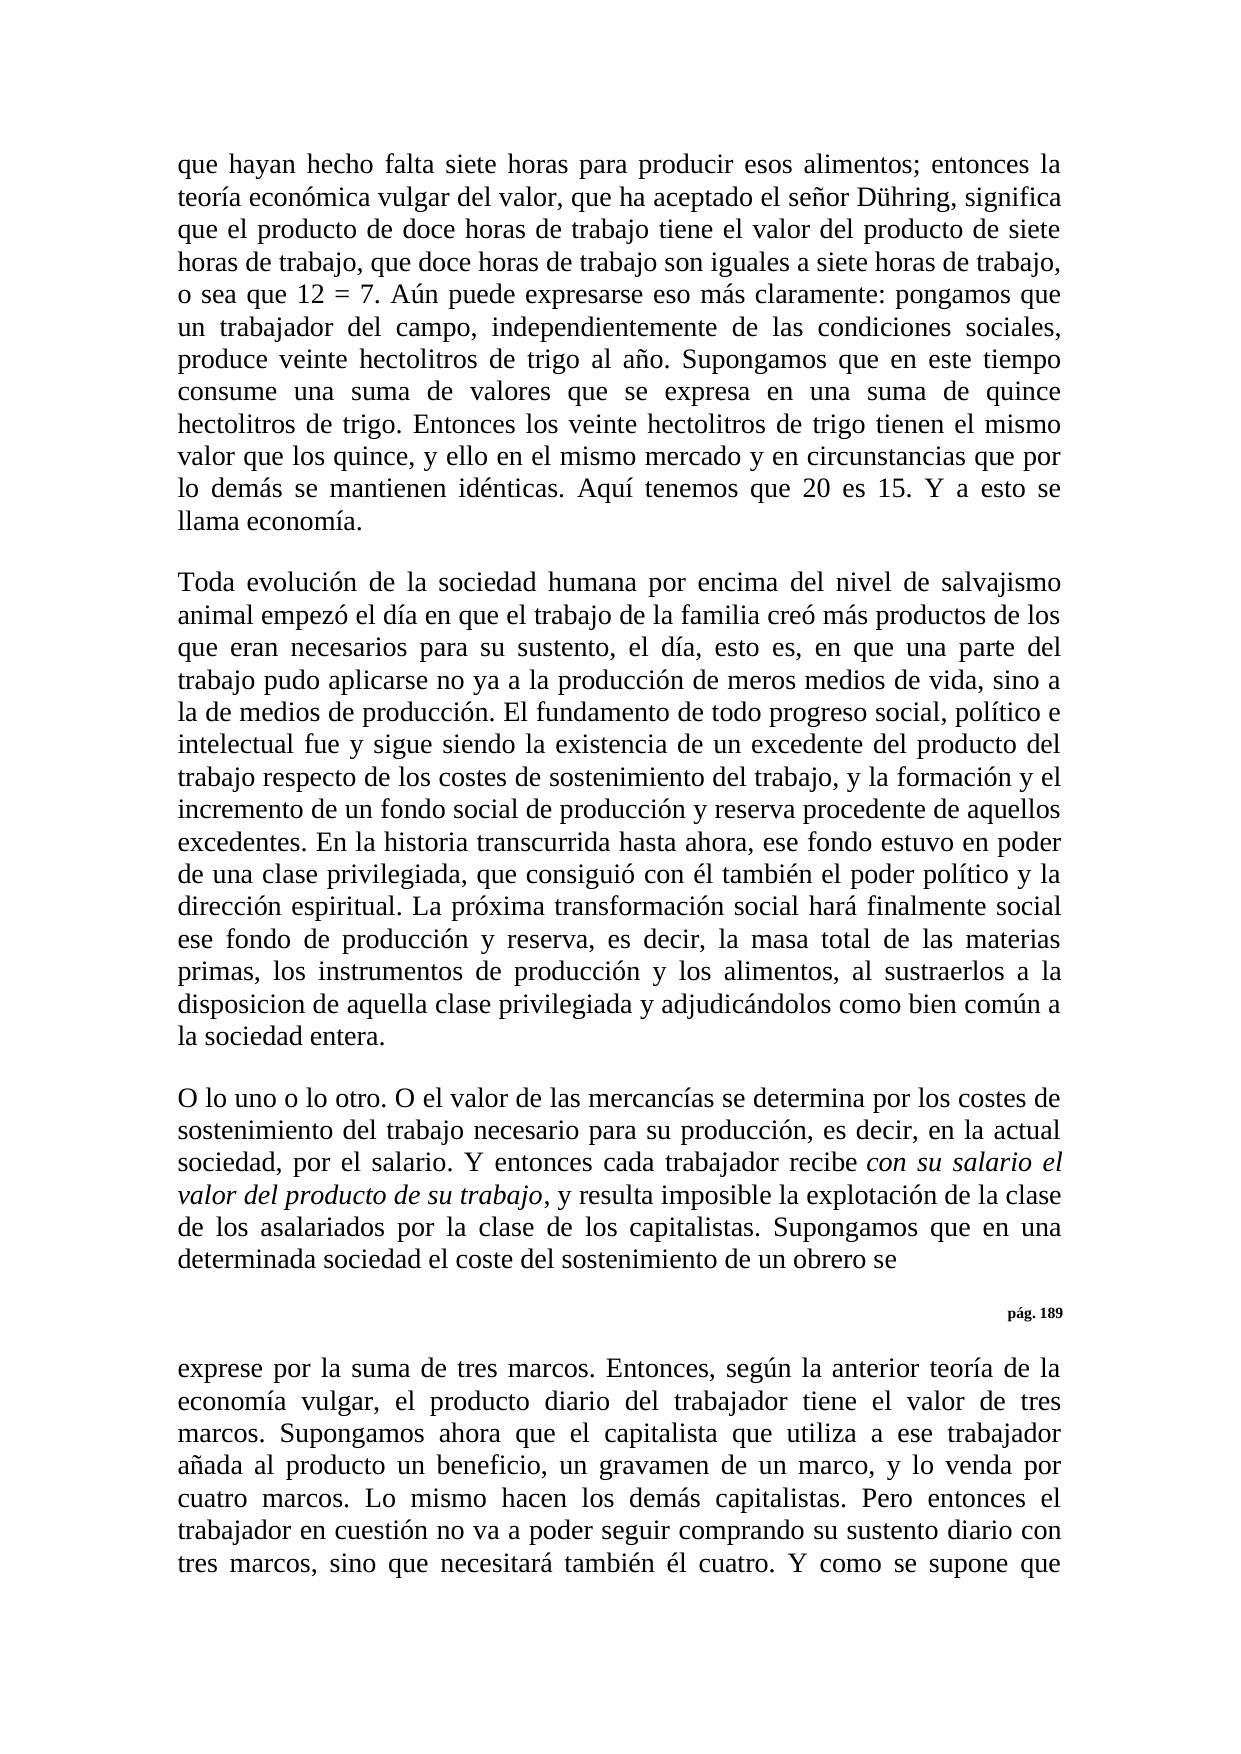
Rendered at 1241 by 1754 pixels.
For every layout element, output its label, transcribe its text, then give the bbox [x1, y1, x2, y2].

text pág. 189 [177, 1304, 1063, 1322]
text O lo uno o lo otro. O el valor de las mercancías se determina por los costes de sostenimiento del trabajo necesario para su producción, es decir, en la actual sociedad, por el salario. Y entonces cada trabajador recibe con su salario el valor del producto de su trabajo, y resulta imposible la explotación de la clase de los asalariados por la clase de los capitalistas. Supongamos que en una determinada sociedad el coste del sostenimiento de un obrero se [177, 1081, 1063, 1275]
text Toda evolución de la sociedad humana por encima del nivel de salvajismo animal empezó el día en que el trabajo de la familia creó más productos de los que eran necesarios para su sustento, el día, esto es, en que una parte del trabajo pudo aplicarse no ya a la producción de meros medios de vida, sino a la de medios de producción. El fundamento de todo progreso social, político e intelectual fue y sigue siendo la existencia de un excedente del producto del trabajo respecto de los costes de sostenimiento del trabajo, y la formación y el incremento de un fondo social de producción y reserva procedente de aquellos excedentes. En la historia transcurrida hasta ahora, ese fondo estuvo en poder de una clase privilegiada, que consiguió con él también el poder político y la dirección espiritual. La próxima transformación social hará finalmente social ese fondo de producción y reserva, es decir, la masa total de las materias primas, los instrumentos de producción y los alimentos, al sustraerlos a la disposicion de aquella clase privilegiada y adjudicándolos como bien común a la sociedad entera. [177, 566, 1063, 1051]
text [177, 148, 1063, 536]
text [177, 1351, 1063, 1578]
